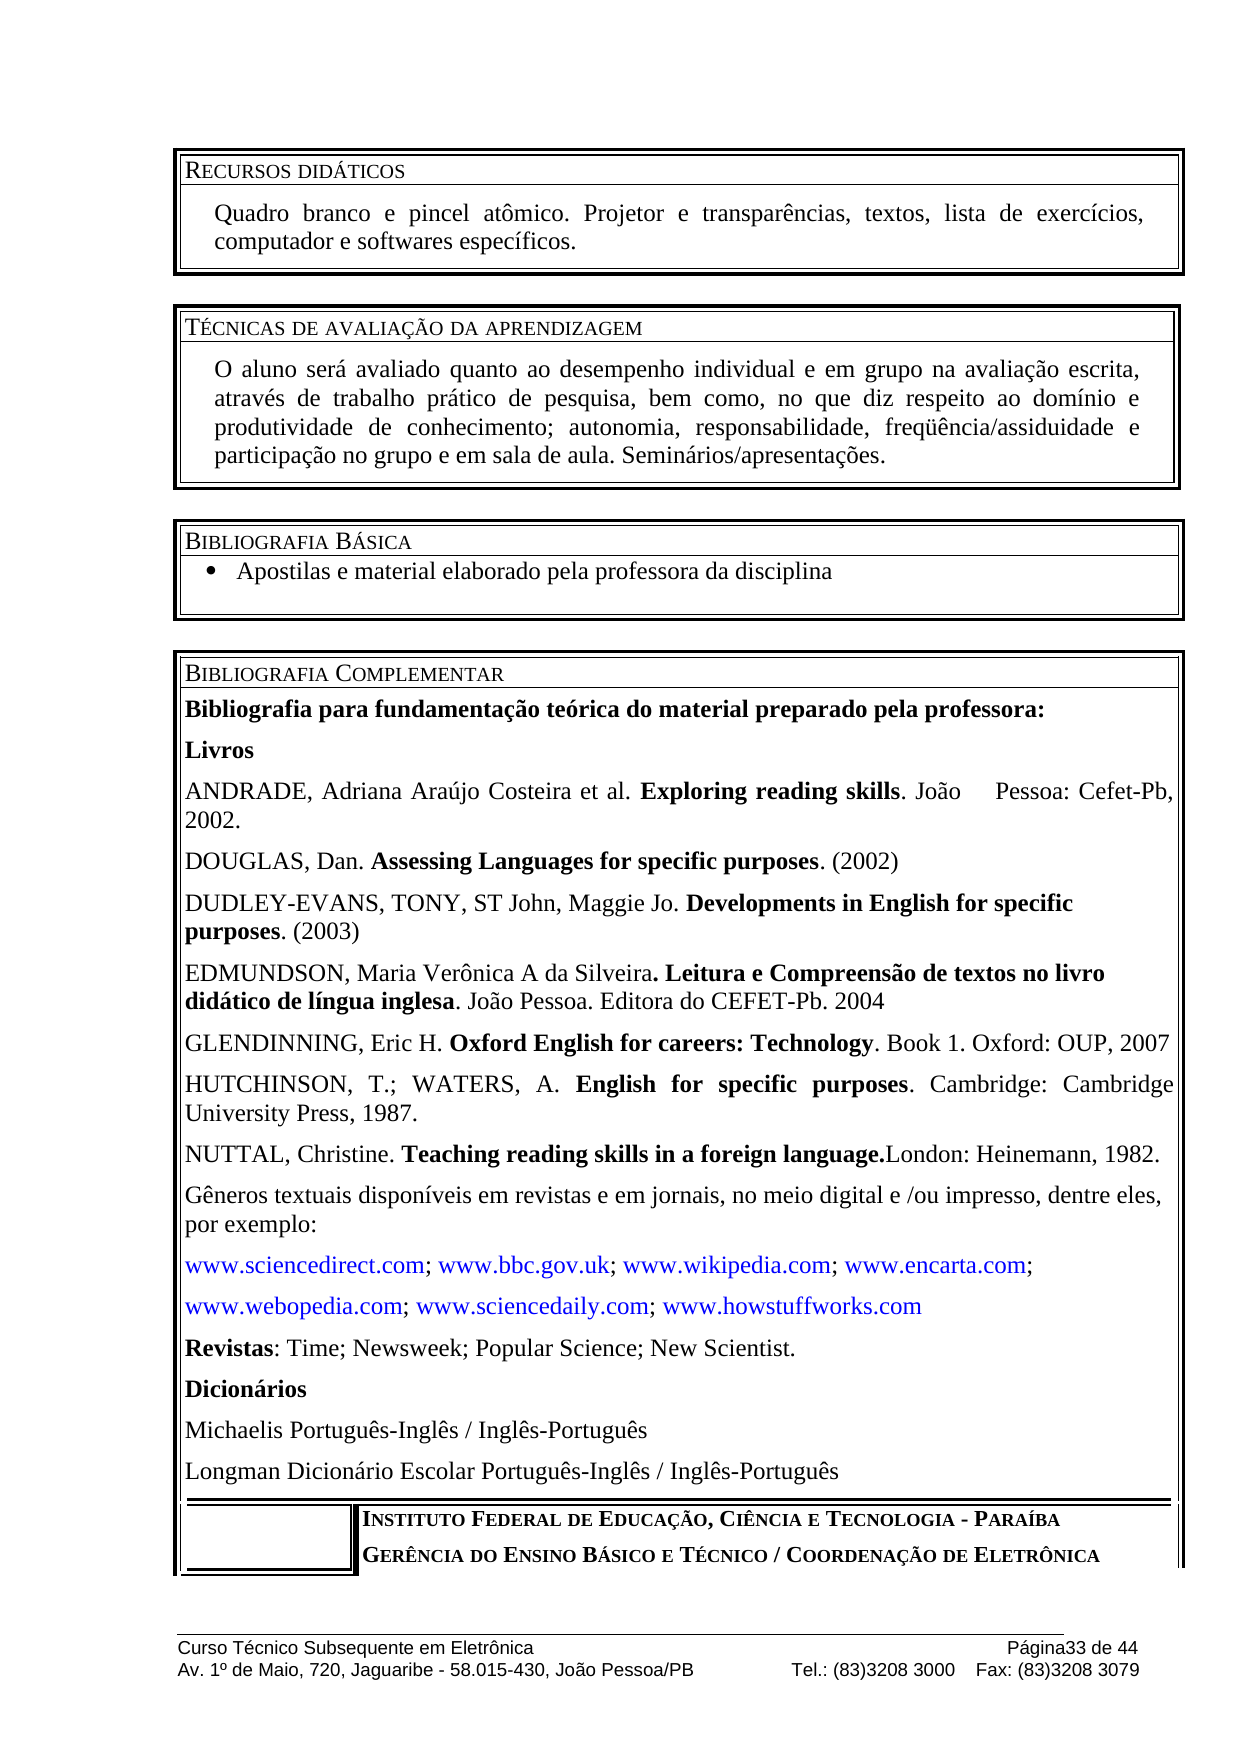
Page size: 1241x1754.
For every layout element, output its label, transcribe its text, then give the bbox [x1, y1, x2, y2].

table_cell Quadro branco e pincel atômico. Projetor e transparências, textos, lista de exercícios, computador e softwares específicos. [181, 185, 1178, 268]
table_header Técnicas de avaliação da aprendizagem [177, 308, 1177, 341]
table_cell Instituto Federal de Educação, Ciência e Tecnologia - Paraíba [355, 1498, 1181, 1532]
table_cell Bibliografia para fundamentação teórica do material preparado pela professora: Livros ANDRADE, Adriana Araújo Costeira et al. Exploring reading skills. João Pessoa: Cefet-Pb, 2002. DOUGLAS, Dan. Assessing Languages for specific purposes. (2002) DUDLEY-EVANS, TONY, ST John, Maggie Jo. Developments in English for specific purposes. (2003) EDMUNDSON, Maria Verônica A da Silveira. Leitura e Compreensão de textos no livro didático de língua inglesa. João Pessoa. Editora do CEFET-Pb. 2004 GLENDINNING, Eric H. Oxford English for careers: Technology. Book 1. Oxford: OUP, 2007 HUTCHINSON, T.; WATERS, A. English for specific purposes. Cambridge: Cambridge University Press, 1987. NUTTAL, Christine. Teaching reading skills in a foreign language.London: Heinemann, 1982. Gêneros textuais disponíveis em revistas e em jornais, no meio digital e /ou impresso, dentre eles, por exemplo: www.sciencedirect.com; www.bbc.gov.uk; www.wikipedia.com; www.encarta.com; www.webopedia.com; www.sciencedaily.com; www.howstuffworks.com Revistas: Time; Newsweek; Popular Science; New Scientist. Dicionários Michaelis Português-Inglês / Inglês-Português Longman Dicionário Escolar Português-Inglês / Inglês-Português [181, 688, 1178, 1498]
table_cell [177, 1498, 354, 1568]
table_header Bibliografia Complementar [177, 653, 1181, 687]
table_cell Apostilas e material elaborado pela professora da disciplina [181, 556, 1178, 613]
table_cell Gerência do Ensino Básico e Técnico / Coordenação de Eletrônica [359, 1532, 1178, 1568]
table_header Recursos didáticos [177, 151, 1181, 184]
table_cell O aluno será avaliado quanto ao desempenho individual e em grupo na avaliação escrita, através de trabalho prático de pesquisa, bem como, no que diz respeito ao domínio e produtividade de conhecimento; autonomia, responsabilidade, freqüência/assiduidade e participação no grupo e em sala de aula. Seminários/apresentações. [181, 342, 1173, 482]
table_header Bibliografia Básica [177, 522, 1181, 555]
